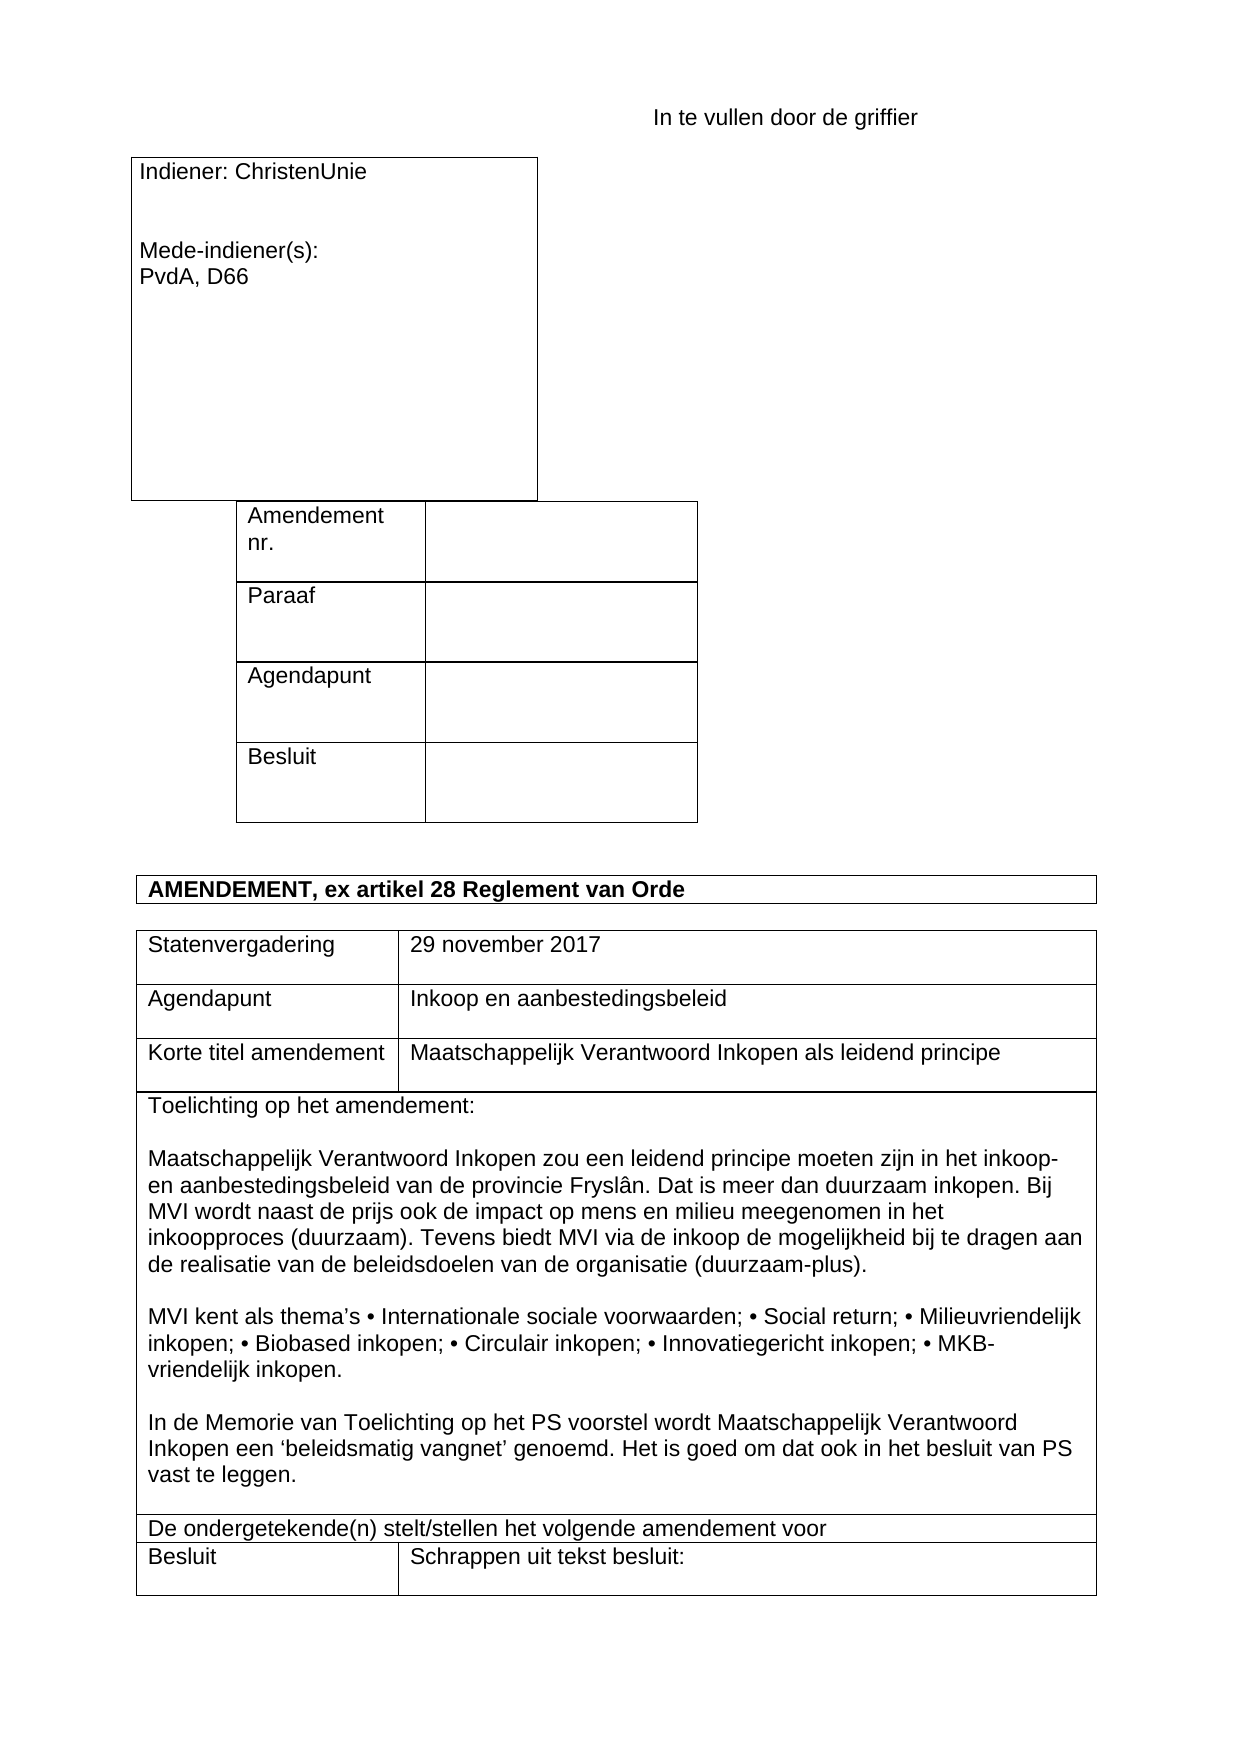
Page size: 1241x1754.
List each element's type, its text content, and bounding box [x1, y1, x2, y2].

table_cell [426, 583, 697, 661]
table_cell Schrappen uit tekst besluit: [399, 1543, 1096, 1595]
table_header Statenvergadering [137, 931, 398, 984]
table_cell Paraaf [237, 583, 425, 661]
table_header Indiener: ChristenUnie Mede-indiener(s): PvdA, D66 [132, 158, 537, 500]
table_cell Maatschappelijk Verantwoord Inkopen als leidend principe [399, 1039, 1096, 1091]
table_cell Inkoop en aanbestedingsbeleid [399, 985, 1096, 1038]
table_header Amendement nr. [237, 502, 425, 581]
table_cell De ondergetekende(n) stelt/stellen het volgende amendement voor [137, 1515, 1096, 1542]
table_cell [426, 663, 697, 742]
table_cell Besluit [137, 1543, 398, 1595]
table_cell Toelichting op het amendement: Maatschappelijk Verantwoord Inkopen zou een leidend principe moeten zijn in het inkoop- en aanbestedingsbeleid van de provincie Fryslân. Dat is meer dan duurzaam inkopen. Bij MVI wordt naast de prijs ook de impact op mens en milieu meegenomen in het inkoopproces (duurzaam). Tevens biedt MVI via de inkoop de mogelijkheid bij te dragen aan de realisatie van de beleidsdoelen van de organisatie (duurzaam-plus). MVI kent als thema’s • Internationale sociale voorwaarden; • Social return; • Milieuvriendelijk inkopen; • Biobased inkopen; • Circulair inkopen; • Innovatiegericht inkopen; • MKB-vriendelijk inkopen. In de Memorie van Toelichting op het PS voorstel wordt Maatschappelijk Verantwoord Inkopen een ‘beleidsmatig vangnet’ genoemd. Het is goed om dat ook in het besluit van PS vast te leggen. [137, 1093, 1096, 1514]
text In te vullen door de griffier [148, 103, 1093, 130]
table_cell Agendapunt [237, 663, 425, 742]
table_cell Besluit [237, 743, 425, 822]
table_header [426, 502, 697, 581]
table_cell Korte titel amendement [137, 1039, 398, 1091]
table_cell Agendapunt [137, 985, 398, 1038]
table_header 29 november 2017 [399, 931, 1096, 984]
table_cell [426, 743, 697, 822]
table_header AMENDEMENT, ex artikel 28 Reglement van Orde [137, 876, 1096, 903]
